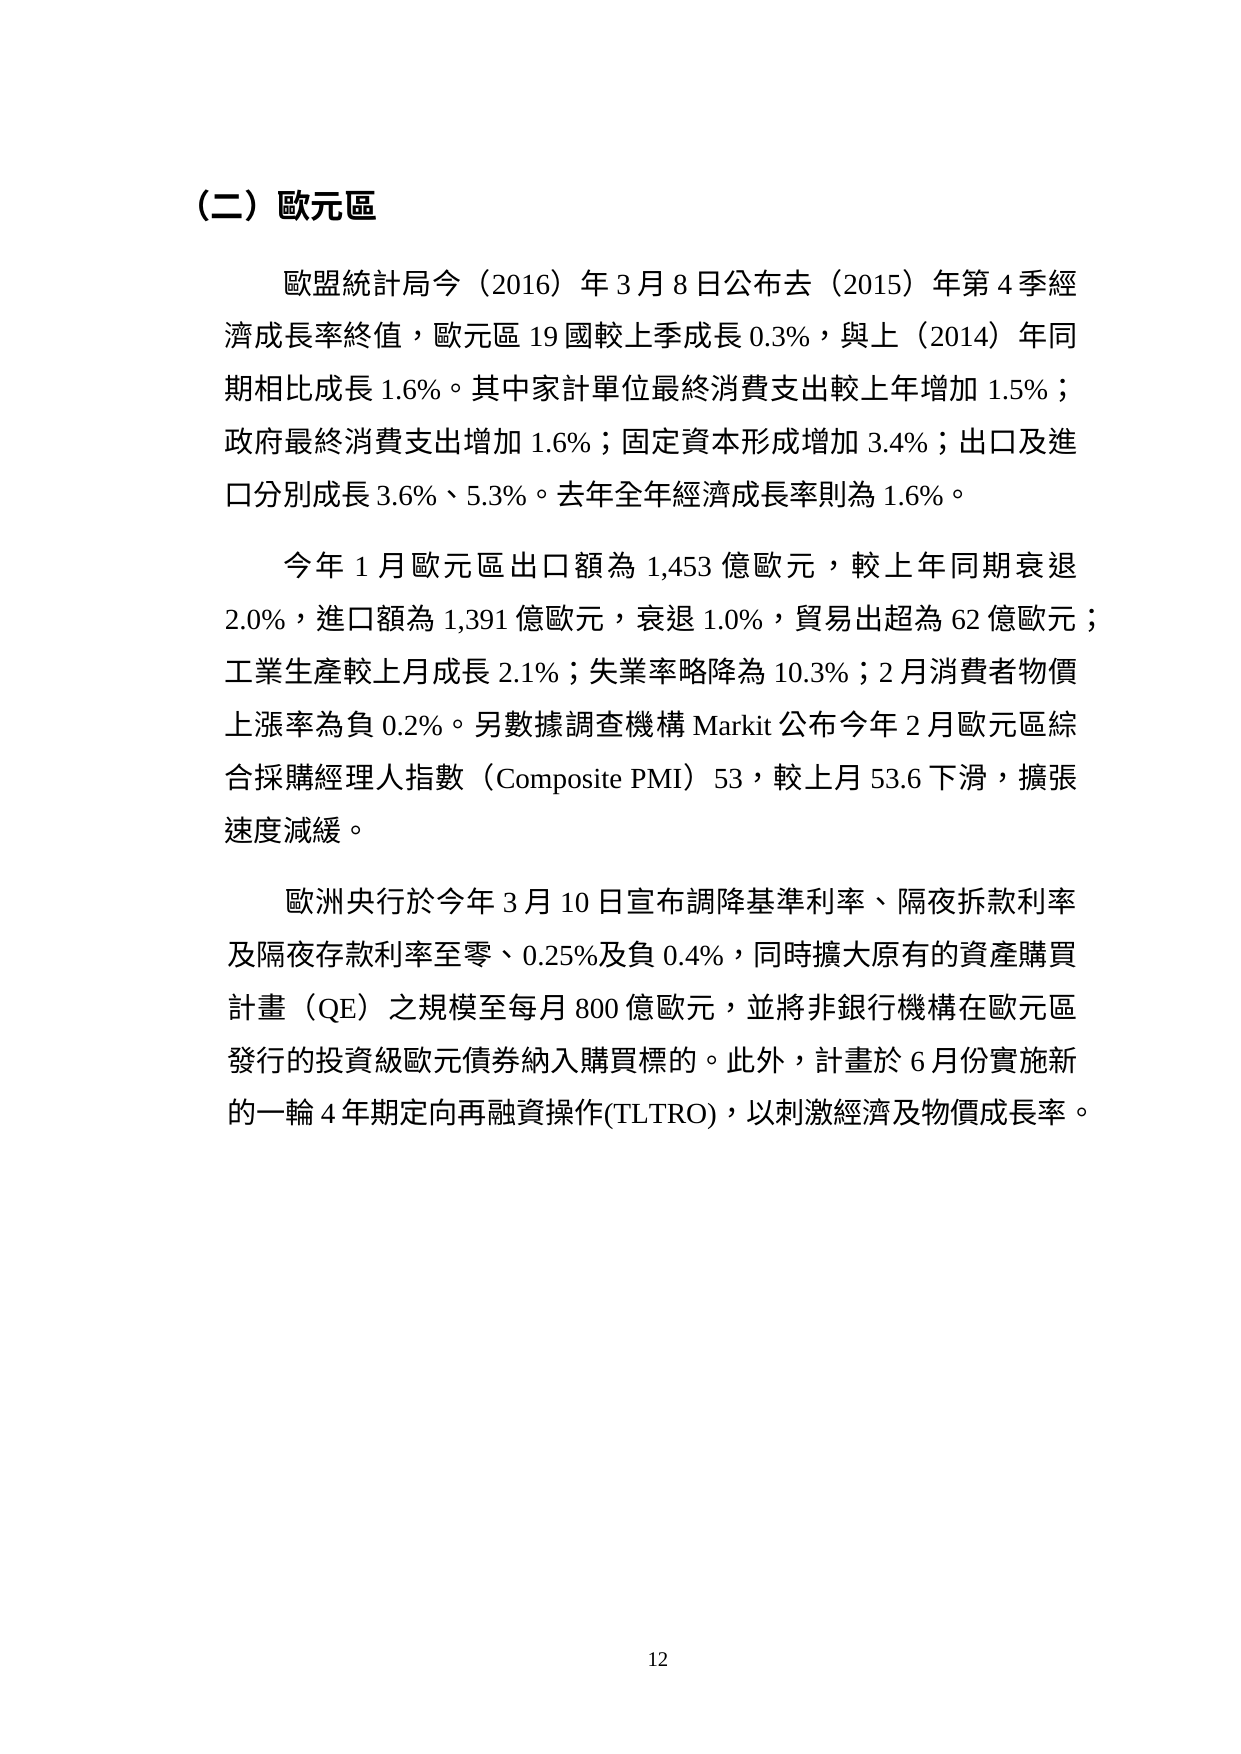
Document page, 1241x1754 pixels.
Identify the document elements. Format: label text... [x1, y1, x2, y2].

text 歐盟統計局今（2016）年3月8日公布去（2015）年第4季經濟成長率終值，歐元區19國較上季成長0.3%，與上（2014）年同期相比成長1.6%。其中家計單位最終消費支出較上年增加1.5%；政府最終消費支出增加1.6%；固定資本形成增加3.4%；出口及進口分別成長3.6%、5.3%。去年全年經濟成長率則為1.6%。 [224, 260, 1078, 514]
text 歐洲央行於今年3月10日宣布調降基準利率、隔夜拆款利率及隔夜存款利率至零、0.25%及負0.4%，同時擴大原有的資產購買計畫（QE）之規模至每月800億歐元，並將非銀行機構在歐元區發行的投資級歐元債券納入購買標的。此外，計畫於6月份實施新的一輪4年期定向再融資操作(TLTRO)，以刺激經濟及物價成長率。 [227, 879, 1078, 1132]
text 今年1月歐元區出口額為1,453億歐元，較上年同期衰退2.0%，進口額為1,391億歐元，衰退1.0%，貿易出超為62億歐元；工業生產較上月成長2.1%；失業率略降為10.3%；2月消費者物價上漲率為負0.2%。另數據調查機構Markit公布今年2月歐元區綜合採購經理人指數（Composite PMI）53，較上月53.6下滑，擴張速度減緩。 [224, 543, 1078, 849]
text （二）歐元區 [177, 166, 1069, 241]
